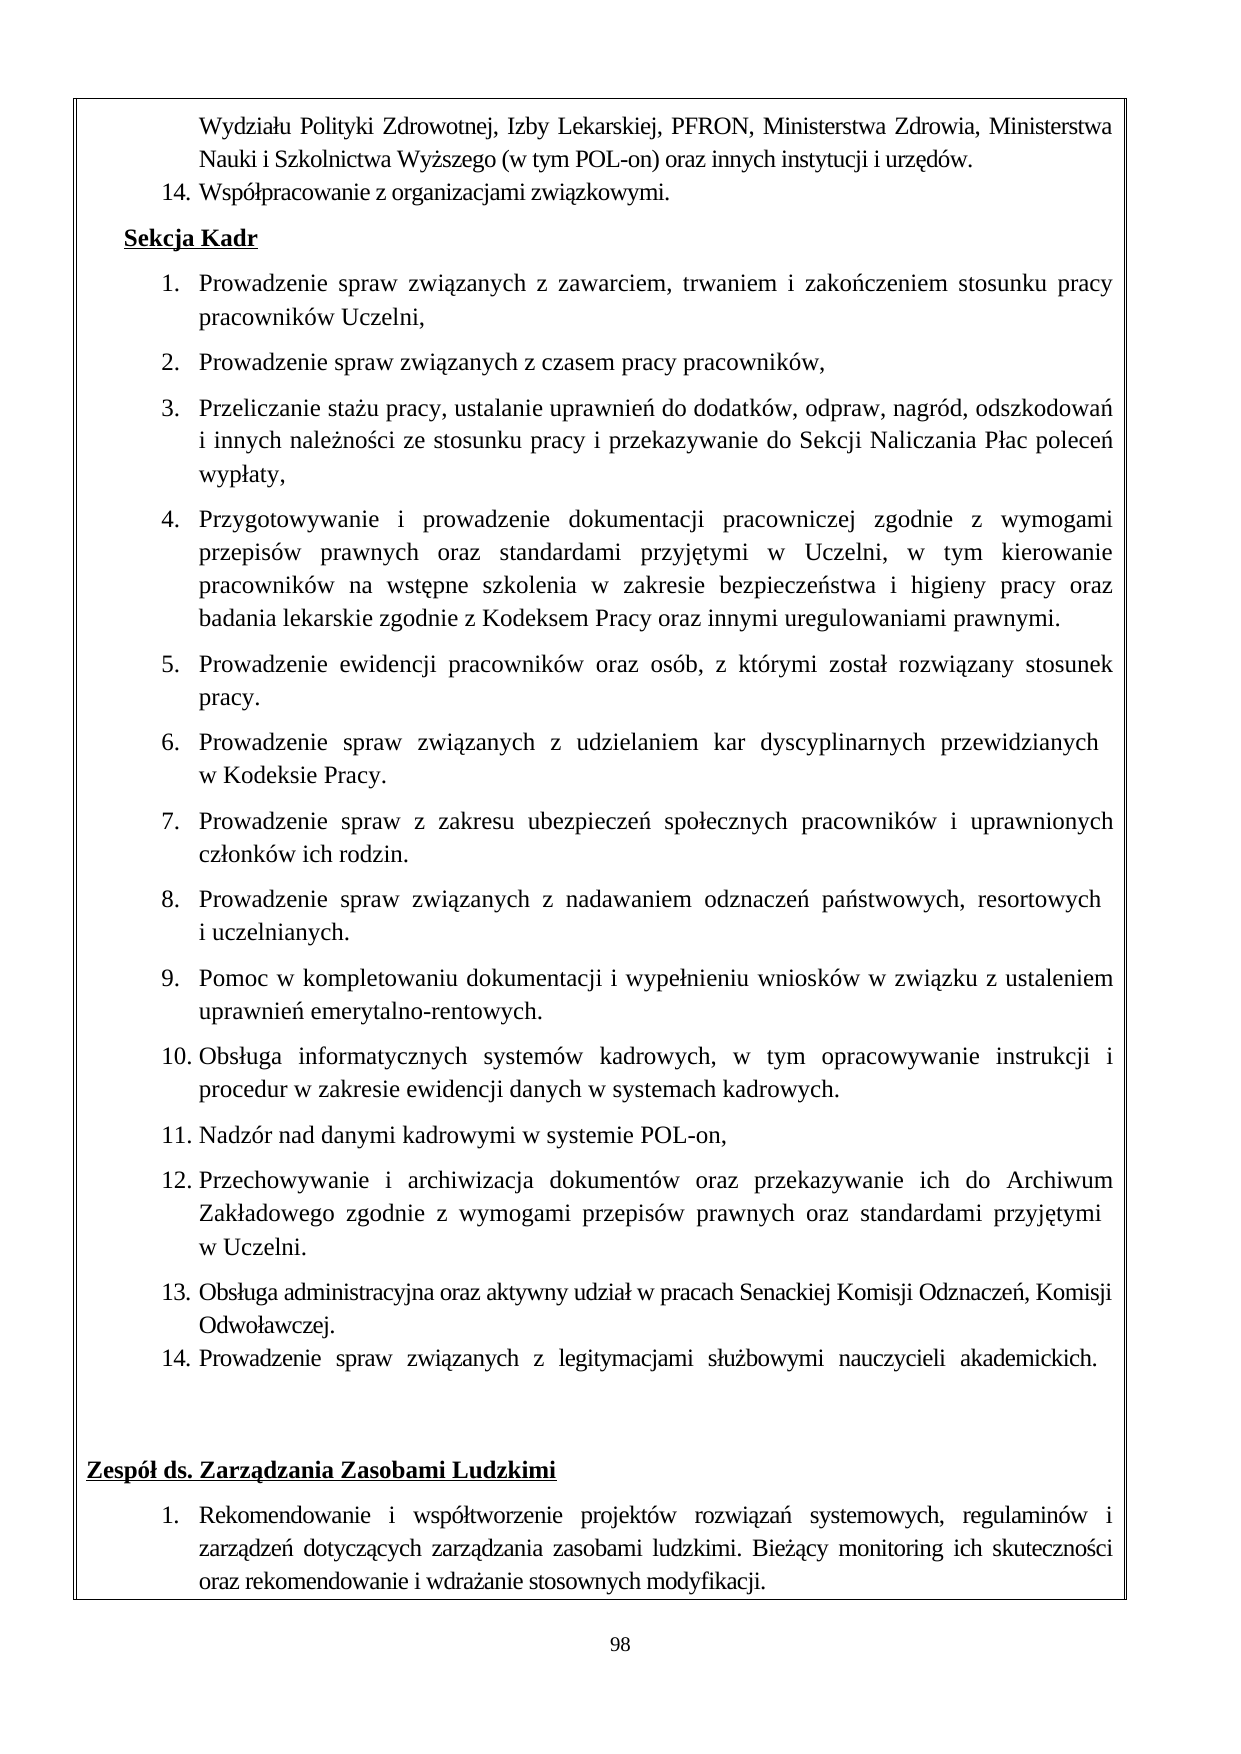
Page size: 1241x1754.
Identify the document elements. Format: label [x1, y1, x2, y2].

table_cell [77, 99, 1124, 1599]
